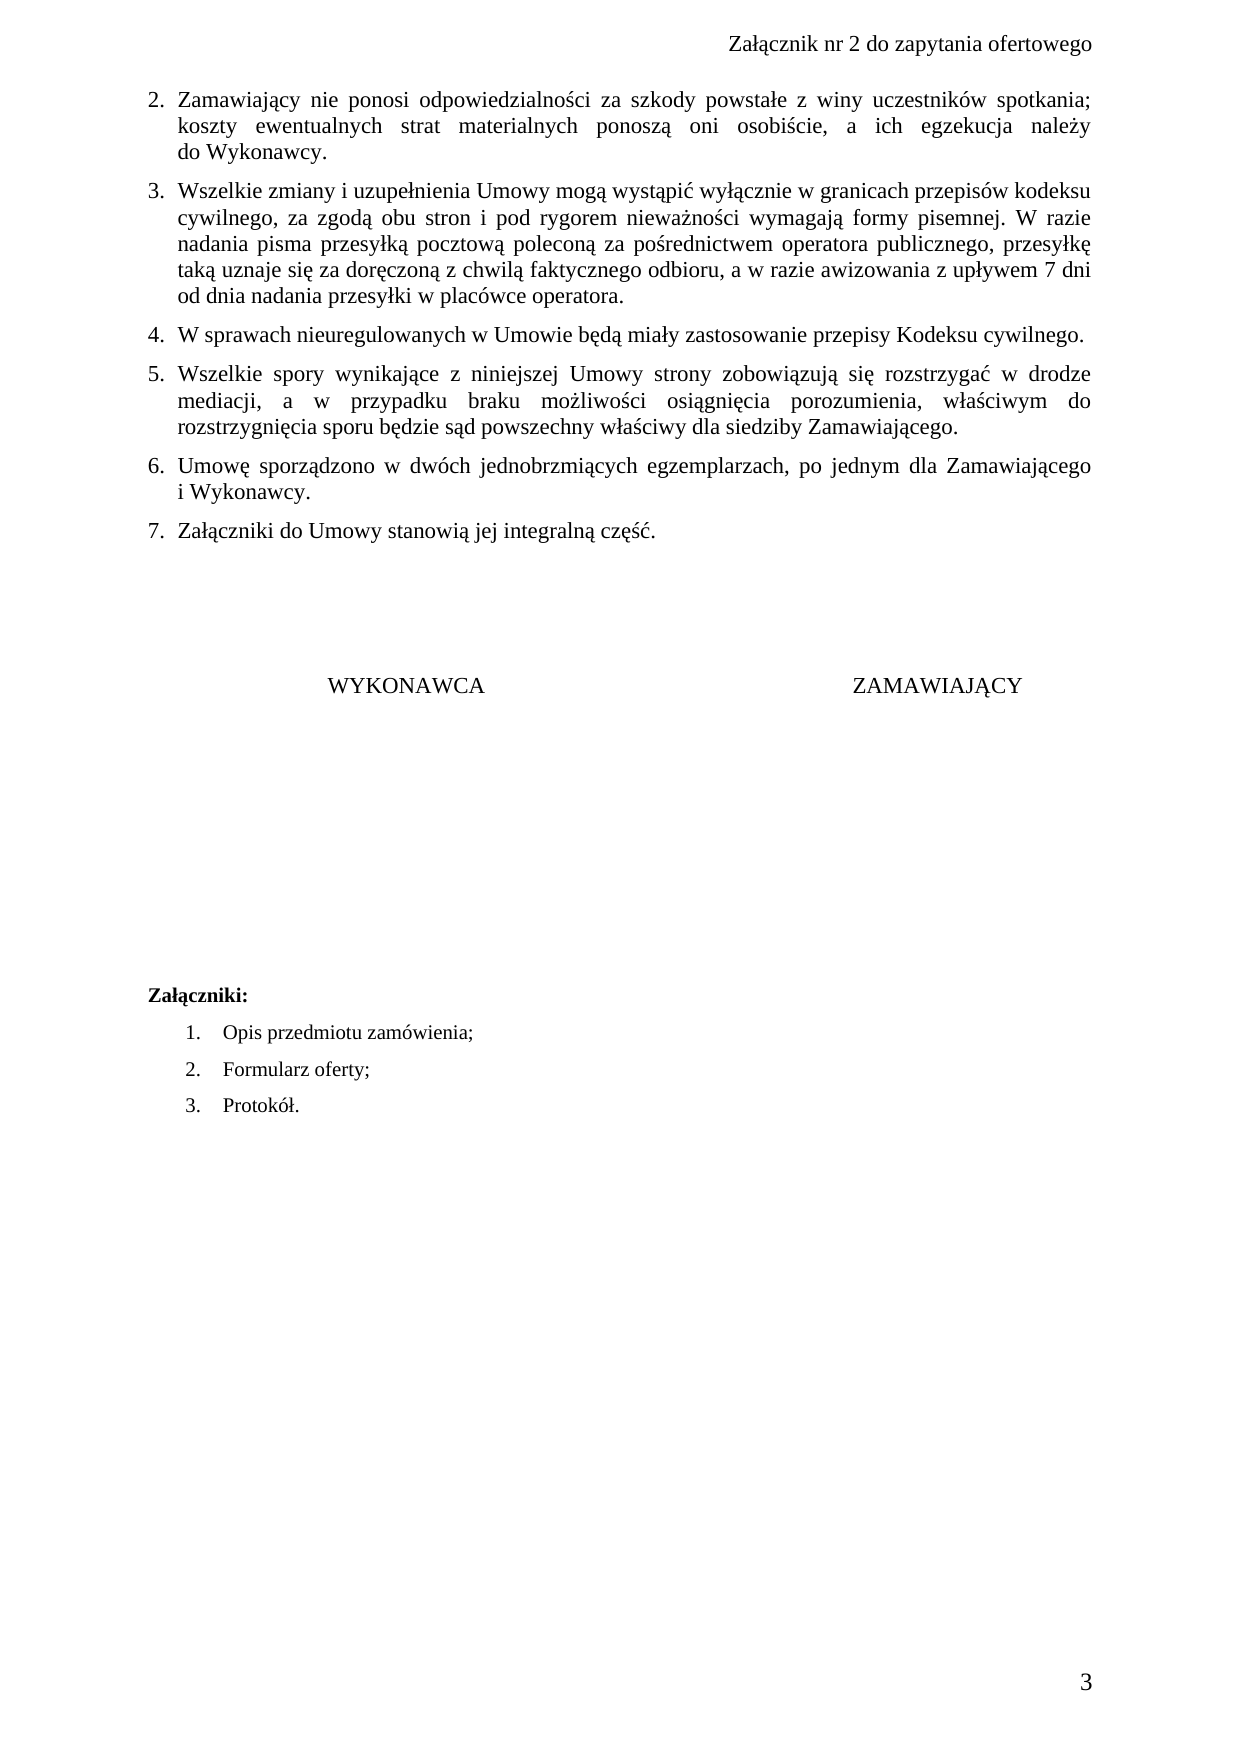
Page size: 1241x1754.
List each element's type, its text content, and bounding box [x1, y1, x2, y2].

list W sprawach nieuregulowanych w Umowie będą miały zastosowanie przepisy Kodeksu cywilnego. [148, 321, 1093, 348]
list Zamawiający nie ponosi odpowiedzialności za szkody powstałe z winy uczestników spotkania; koszty ewentualnych strat materialnych ponoszą oni osobiście, a ich egzekucja należy do Wykonawcy. [148, 86, 1093, 165]
list Protokół. [185, 1093, 1093, 1117]
list Załączniki do Umowy stanowią jej integralną część. [148, 517, 1093, 543]
table_header WYKONAWCA [148, 556, 664, 711]
list Wszelkie zmiany i uzupełnienia Umowy mogą wystąpić wyłącznie w granicach przepisów kodeksu cywilnego, za zgodą obu stron i pod rygorem nieważności wymagają formy pisemnej. W razie nadania pisma przesyłką pocztową poleconą za pośrednictwem operatora publicznego, przesyłkę taką uznaje się za doręczoną z chwilą faktycznego odbioru, a w razie awizowania z upływem 7 dni od dnia nadania przesyłki w placówce operatora. [148, 177, 1093, 309]
list Umowę sporządzono w dwóch jednobrzmiących egzemplarzach, po jednym dla Zamawiającego i Wykonawcy. [148, 452, 1093, 504]
table_header ZAMAWIAJĄCY [665, 556, 1211, 711]
list Formularz oferty; [185, 1056, 1093, 1081]
text Załączniki: [148, 983, 1093, 1007]
list Wszelkie spory wynikające z niniejszej Umowy strony zobowiązują się rozstrzygać w drodze mediacji, a w przypadku braku możliwości osiągnięcia porozumienia, właściwym do rozstrzygnięcia sporu będzie sąd powszechny właściwy dla siedziby Zamawiającego. [148, 360, 1093, 439]
list Opis przedmiotu zamówienia; [185, 1020, 1093, 1044]
